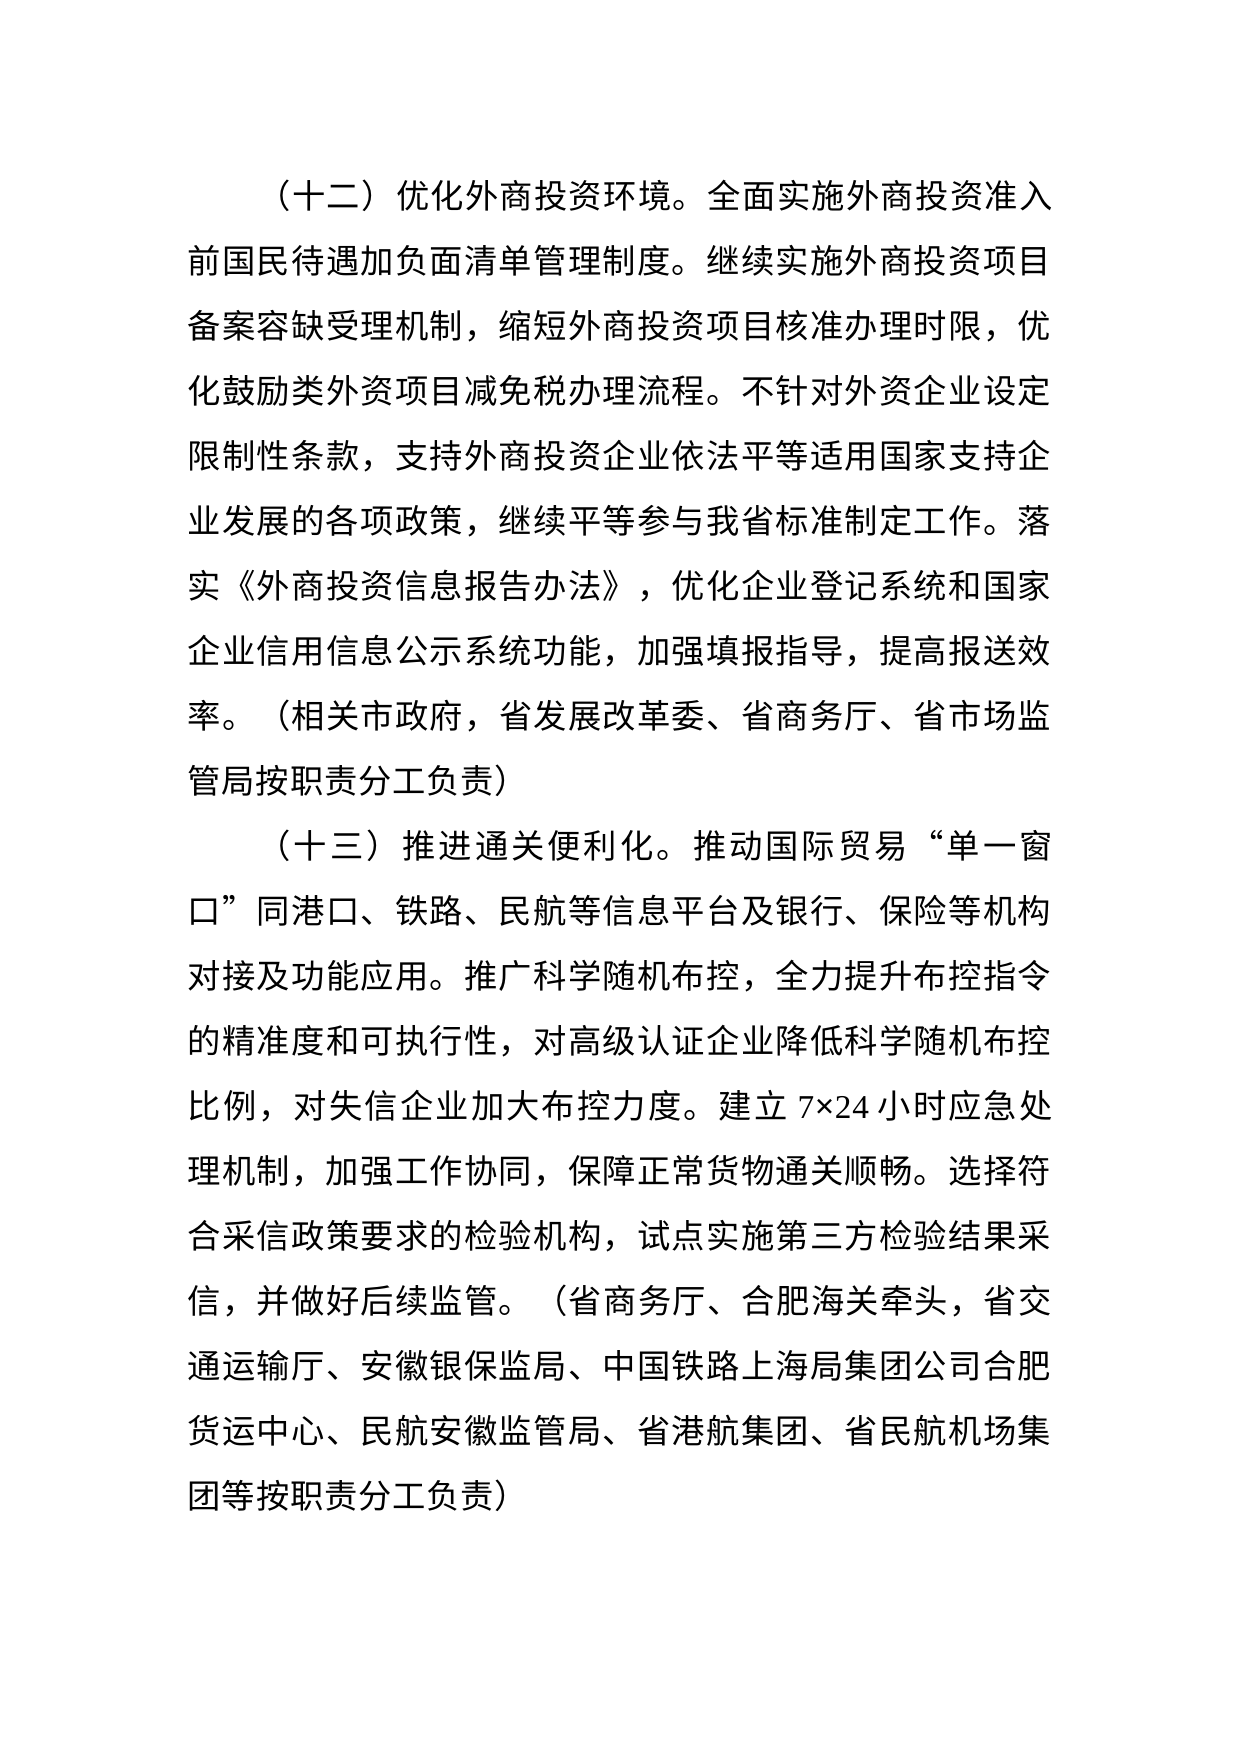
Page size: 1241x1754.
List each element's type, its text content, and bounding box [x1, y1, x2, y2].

text （十三）推进通关便利化。推动国际贸易“单一窗口”同港口、铁路、民航等信息平台及银行、保险等机构对接及功能应用。推广科学随机布控，全力提升布控指令的精准度和可执行性，对高级认证企业降低科学随机布控比例，对失信企业加大布控力度。建立7×24小时应急处理机制，加强工作协同，保障正常货物通关顺畅。选择符合采信政策要求的检验机构，试点实施第三方检验结果采信，并做好后续监管。（省商务厅、合肥海关牵头，省交通运输厅、安徽银保监局、中国铁路上海局集团公司合肥货运中心、民航安徽监管局、省港航集团、省民航机场集团等按职责分工负责） [187, 812, 1053, 1527]
text （十二）优化外商投资环境。全面实施外商投资准入前国民待遇加负面清单管理制度。继续实施外商投资项目备案容缺受理机制，缩短外商投资项目核准办理时限，优化鼓励类外资项目减免税办理流程。不针对外资企业设定限制性条款，支持外商投资企业依法平等适用国家支持企业发展的各项政策，继续平等参与我省标准制定工作。落实《外商投资信息报告办法》，优化企业登记系统和国家企业信用信息公示系统功能，加强填报指导，提高报送效率。（相关市政府，省发展改革委、省商务厅、省市场监管局按职责分工负责） [187, 162, 1053, 812]
